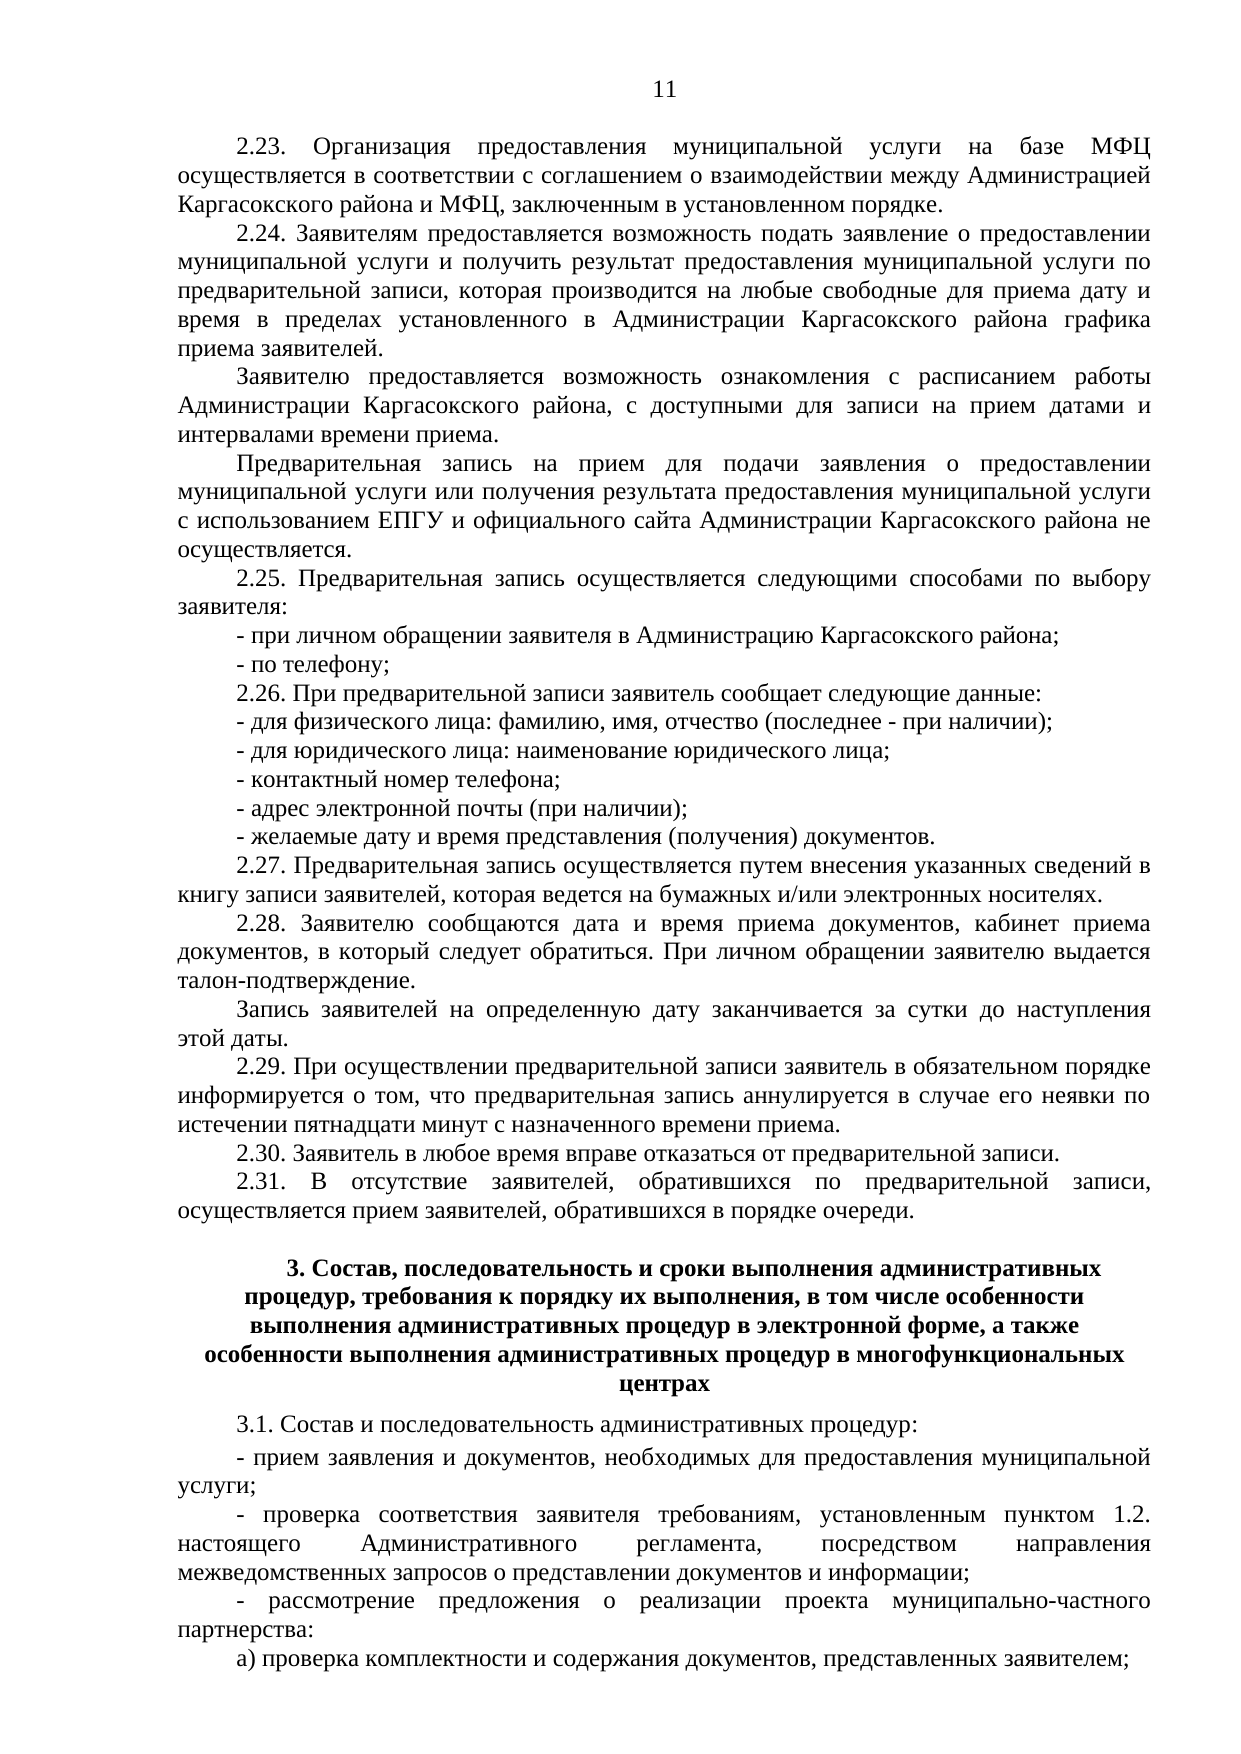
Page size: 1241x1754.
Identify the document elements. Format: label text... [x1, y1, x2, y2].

text - рассмотрение предложения о реализации проекта муниципально-частного партнерства: [177, 1586, 1152, 1643]
text 2.25. Предварительная запись осуществляется следующими способами по выбору заявителя: [177, 563, 1152, 620]
text - для юридического лица: наименование юридического лица; [177, 735, 1152, 764]
text 2.28. Заявителю сообщаются дата и время приема документов, кабинет приема документов, в который следует обратиться. При личном обращении заявителю выдается талон-подтверждение. [177, 908, 1152, 994]
text - адрес электронной почты (при наличии); [177, 793, 1152, 821]
subtitle 3.1. Состав и последовательность административных процедур: [177, 1409, 1152, 1438]
text 2.31. В отсутствие заявителей, обратившихся по предварительной записи, осуществляется прием заявителей, обратившихся в порядке очереди. [177, 1166, 1152, 1224]
subtitle 3. Состав, последовательность и сроки выполнения административных процедур, требования к порядку их выполнения, в том числе особенности выполнения административных процедур в электронной форме, а также особенности выполнения административных процедур в многофункциональных центрах [177, 1253, 1152, 1396]
text - проверка соответствия заявителя требованиям, установленным пунктом 1.2. настоящего Административного регламента, посредством направления межведомственных запросов о представлении документов и информации; [177, 1499, 1152, 1586]
text 2.30. Заявитель в любое время вправе отказаться от предварительной записи. [177, 1138, 1152, 1166]
text 2.24. Заявителям предоставляется возможность подать заявление о предоставлении муниципальной услуги и получить результат предоставления муниципальной услуги по предварительной записи, которая производится на любые свободные для приема дату и время в пределах установленного в Администрации Каргасокского района графика приема заявителей. [177, 218, 1152, 361]
text - при личном обращении заявителя в Администрацию Каргасокского района; [177, 620, 1152, 649]
text - желаемые дату и время представления (получения) документов. [177, 821, 1152, 850]
text а) проверка комплектности и содержания документов, представленных заявителем; [177, 1643, 1152, 1672]
text - прием заявления и документов, необходимых для предоставления муниципальной услуги; [177, 1442, 1152, 1499]
text 2.26. При предварительной записи заявитель сообщает следующие данные: [177, 678, 1152, 706]
text 2.29. При осуществлении предварительной записи заявитель в обязательном порядке информируется о том, что предварительная запись аннулируется в случае его неявки по истечении пятнадцати минут с назначенного времени приема. [177, 1051, 1152, 1138]
text Заявителю предоставляется возможность ознакомления с расписанием работы Администрации Каргасокского района, с доступными для записи на прием датами и интервалами времени приема. [177, 361, 1152, 448]
text 2.27. Предварительная запись осуществляется путем внесения указанных сведений в книгу записи заявителей, которая ведется на бумажных и/или электронных носителях. [177, 850, 1152, 908]
text - по телефону; [177, 649, 1152, 678]
text Предварительная запись на прием для подачи заявления о предоставлении муниципальной услуги или получения результата предоставления муниципальной услуги с использованием ЕПГУ и официального сайта Администрации Каргасокского района не осуществляется. [177, 448, 1152, 563]
text Запись заявителей на определенную дату заканчивается за сутки до наступления этой даты. [177, 994, 1152, 1051]
text - для физического лица: фамилию, имя, отчество (последнее - при наличии); [177, 706, 1152, 735]
text - контактный номер телефона; [177, 764, 1152, 793]
text 2.23. Организация предоставления муниципальной услуги на базе МФЦ осуществляется в соответствии с соглашением о взаимодействии между Администрацией Каргасокского района и МФЦ, заключенным в установленном порядке. [177, 131, 1152, 218]
